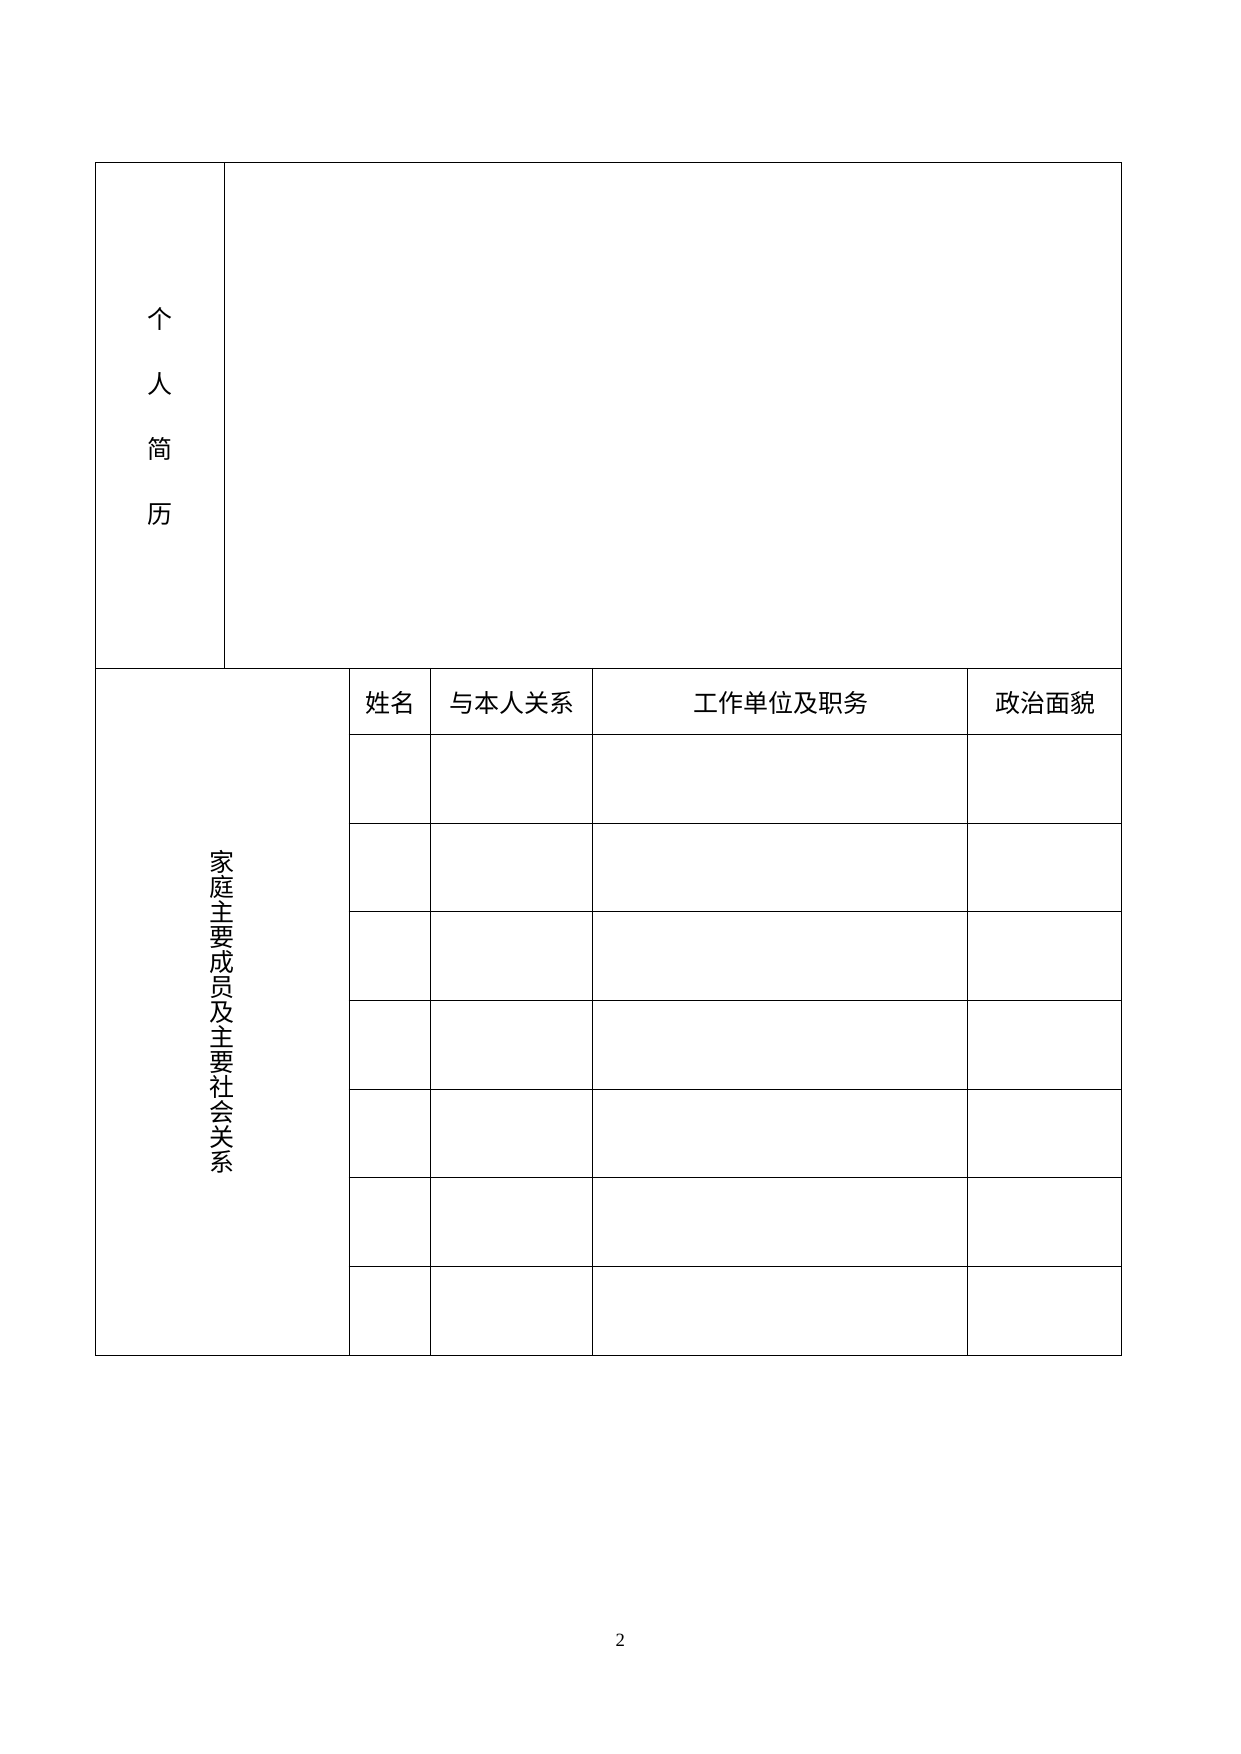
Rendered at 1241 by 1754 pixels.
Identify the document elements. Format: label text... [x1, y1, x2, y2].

table_cell [593, 912, 967, 1000]
table_cell [350, 824, 430, 911]
table_cell [593, 1267, 967, 1354]
table_cell [968, 1267, 1121, 1354]
table_cell [968, 1090, 1121, 1177]
table_cell [350, 735, 430, 823]
table_cell [593, 1090, 967, 1177]
table_cell [350, 1090, 430, 1177]
table_cell [968, 1001, 1121, 1088]
table_cell [431, 735, 592, 823]
table_cell [431, 1267, 592, 1354]
table_cell [431, 824, 592, 911]
table_cell [593, 824, 967, 911]
table_cell [968, 735, 1121, 823]
table_cell [593, 735, 967, 823]
table_cell [968, 824, 1121, 911]
table_cell [593, 1178, 967, 1266]
table_cell [431, 1178, 592, 1266]
table_cell [431, 1090, 592, 1177]
table_cell [431, 912, 592, 1000]
table_cell 工作单位及职务 [593, 669, 967, 734]
table_cell 政治面貌 [968, 669, 1121, 734]
table_cell [225, 163, 1121, 668]
table_cell [431, 1001, 592, 1088]
table_cell 家庭主要成员及主要社会关系 [96, 669, 349, 1354]
table_cell 与本人关系 [431, 669, 592, 734]
table_cell [350, 1001, 430, 1088]
table_cell [350, 912, 430, 1000]
table_cell [350, 1267, 430, 1354]
table_cell [968, 1178, 1121, 1266]
table_cell [593, 1001, 967, 1088]
table_cell [350, 1178, 430, 1266]
table_cell 姓名 [350, 669, 430, 734]
table_cell 个 人 简 历 [96, 163, 224, 668]
table_cell [968, 912, 1121, 1000]
